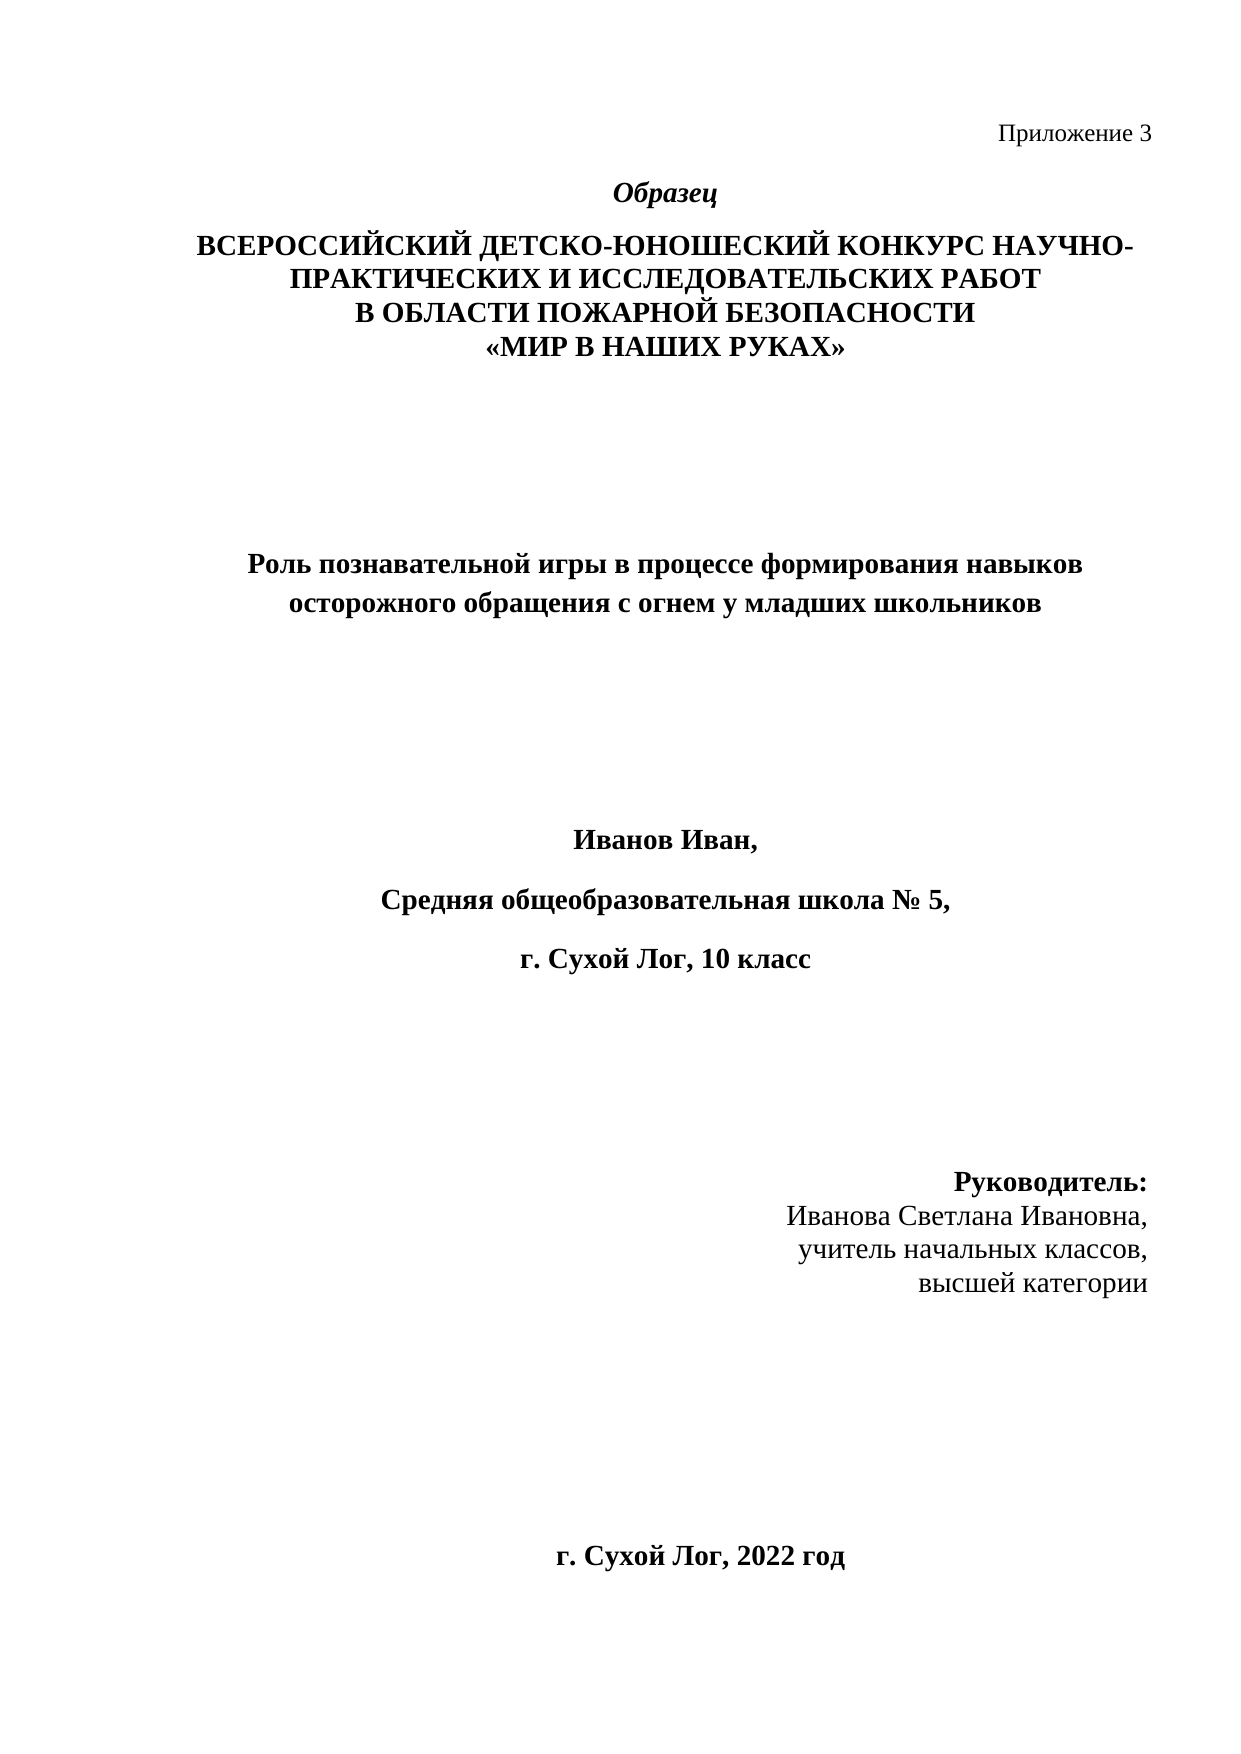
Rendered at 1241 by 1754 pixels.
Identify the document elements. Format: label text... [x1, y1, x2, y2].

text Образец [183, 179, 1148, 209]
text Средняя общеобразовательная школа № 5, г. Сухой Лог, 10 класс [183, 862, 1148, 981]
text Иванова Светлана Ивановна, учитель начальных классов, высшей категории [783, 1198, 1148, 1299]
text Роль познавательной игры в процессе формирования навыков осторожного обращения с огнем у младших школьников [183, 543, 1148, 621]
text ВСЕРОССИЙСКИЙ ДЕТСКО-ЮНОШЕСКИЙ КОНКУРС НАУЧНО- ПРАКТИЧЕСКИХ И ИССЛЕДОВАТЕЛЬСКИХ РАБОТ В ОБЛАСТИ ПОЖАРНОЙ БЕЗОПАСНОСТИ «МИР В НАШИХ РУКАХ» [183, 229, 1148, 363]
text Руководитель: [181, 1164, 1148, 1198]
text Приложение 3 [177, 118, 1152, 147]
text г. Сухой Лог, 2022 год [556, 1542, 979, 1572]
text Иванов Иван, [183, 802, 1148, 862]
